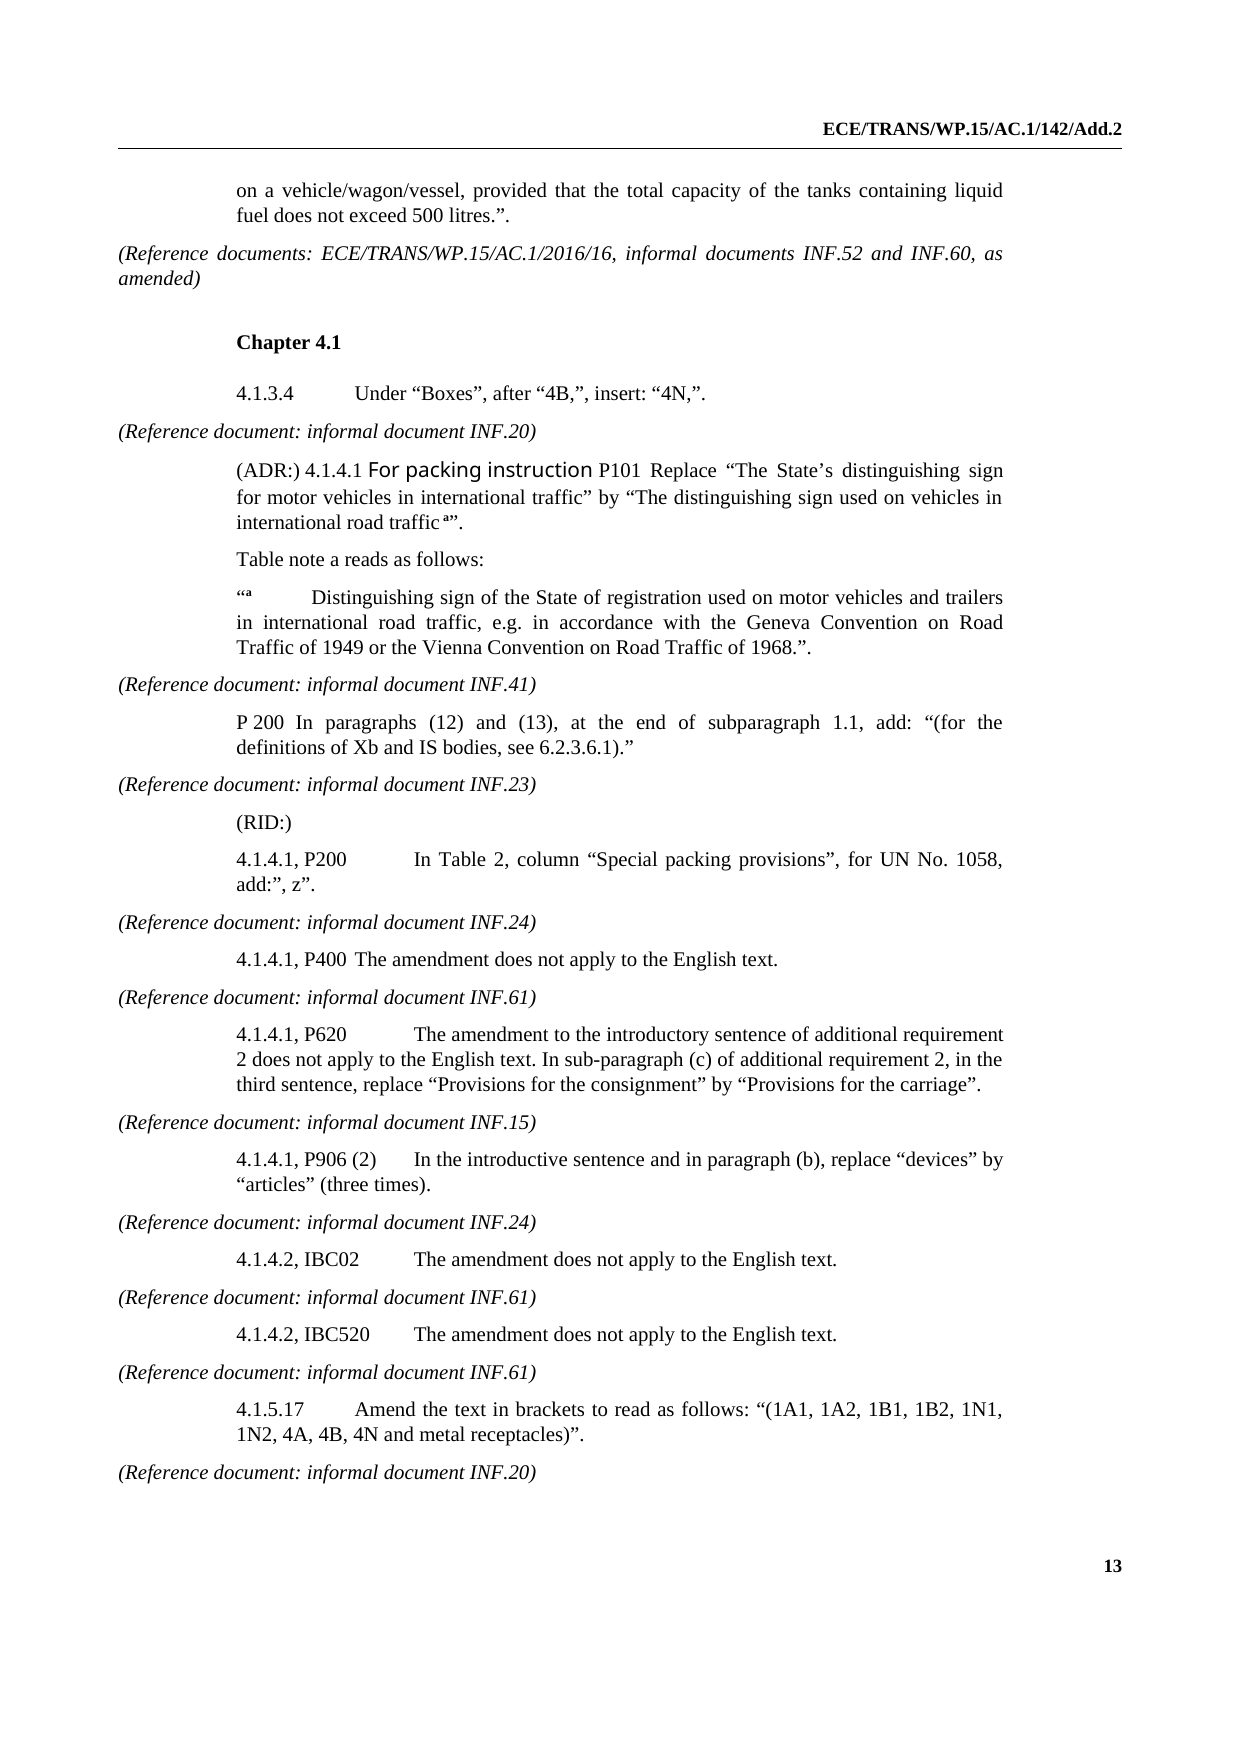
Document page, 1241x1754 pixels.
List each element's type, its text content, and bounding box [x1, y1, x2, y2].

text (Reference document: informal document INF.61) [118, 1359, 1004, 1384]
text 4.1.4.1, P200 In Table 2, column “Special packing provisions”, for UN No. 1058, add:”, z”. [236, 846, 1004, 896]
text Table note a reads as follows: [236, 546, 1004, 571]
text (Reference document: informal document INF.20) [118, 1459, 1004, 1484]
text (Reference document: informal document INF.15) [118, 1109, 1004, 1134]
text 4.1.4.1, P620 The amendment to the introductory sentence of additional requirement 2 does not apply to the English text. In sub-paragraph (c) of additional requirement 2, in the third sentence, replace “Provisions for the consignment” by “Provisions for the carriage”. [236, 1021, 1004, 1096]
text (Reference document: informal document INF.24) [118, 1209, 1004, 1234]
text (Reference document: informal document INF.20) [118, 418, 1004, 443]
text (ADR:) 4.1.4.1 For packing instruction P101 Replace “The State’s distinguishing sign for motor vehicles in international traffic” by “The distinguishing sign used on vehicles in international road traffic a”. [236, 455, 1004, 534]
text 4.1.3.4 Under “Boxes”, after “4B,”, insert: “4N,”. [236, 380, 1004, 405]
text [236, 177, 1004, 227]
text 4.1.4.2, IBC520 The amendment does not apply to the English text. [236, 1321, 1004, 1346]
text 4.1.4.1, P400 The amendment does not apply to the English text. [236, 946, 1004, 971]
text 4.1.5.17 Amend the text in brackets to read as follows: “(1A1, 1A2, 1B1, 1B2, 1N1, 1N2, 4A, 4B, 4N and metal receptacles)”. [236, 1396, 1004, 1446]
text (Reference document: informal document INF.24) [118, 909, 1004, 934]
text (RID:) [236, 809, 1004, 834]
text (Reference document: informal document INF.41) [118, 671, 1004, 696]
text (Reference document: informal document INF.61) [118, 984, 1004, 1009]
text (Reference documents: ECE/TRANS/WP.15/AC.1/2016/16, informal documents INF.52 and INF.60, as amended) [118, 240, 1004, 290]
text 4.1.4.1, P906 (2) In the introductive sentence and in paragraph (b), replace “devices” by “articles” (three times). [236, 1146, 1004, 1196]
text 4.1.4.2, IBC02 The amendment does not apply to the English text. [236, 1246, 1004, 1271]
text (Reference document: informal document INF.23) [118, 771, 1004, 796]
text (Reference document: informal document INF.61) [118, 1284, 1004, 1309]
text “a Distinguishing sign of the State of registration used on motor vehicles and trailers in international road traffic, e.g. in accordance with the Geneva Convention on Road Traffic of 1949 or the Vienna Convention on Road Traffic of 1968.”. [236, 584, 1004, 659]
text P 200 In paragraphs (12) and (13), at the end of subparagraph 1.1, add: “(for the definitions of Xb and IS bodies, see 6.2.3.6.1).” [236, 709, 1004, 759]
text Chapter 4.1 [118, 327, 1004, 355]
